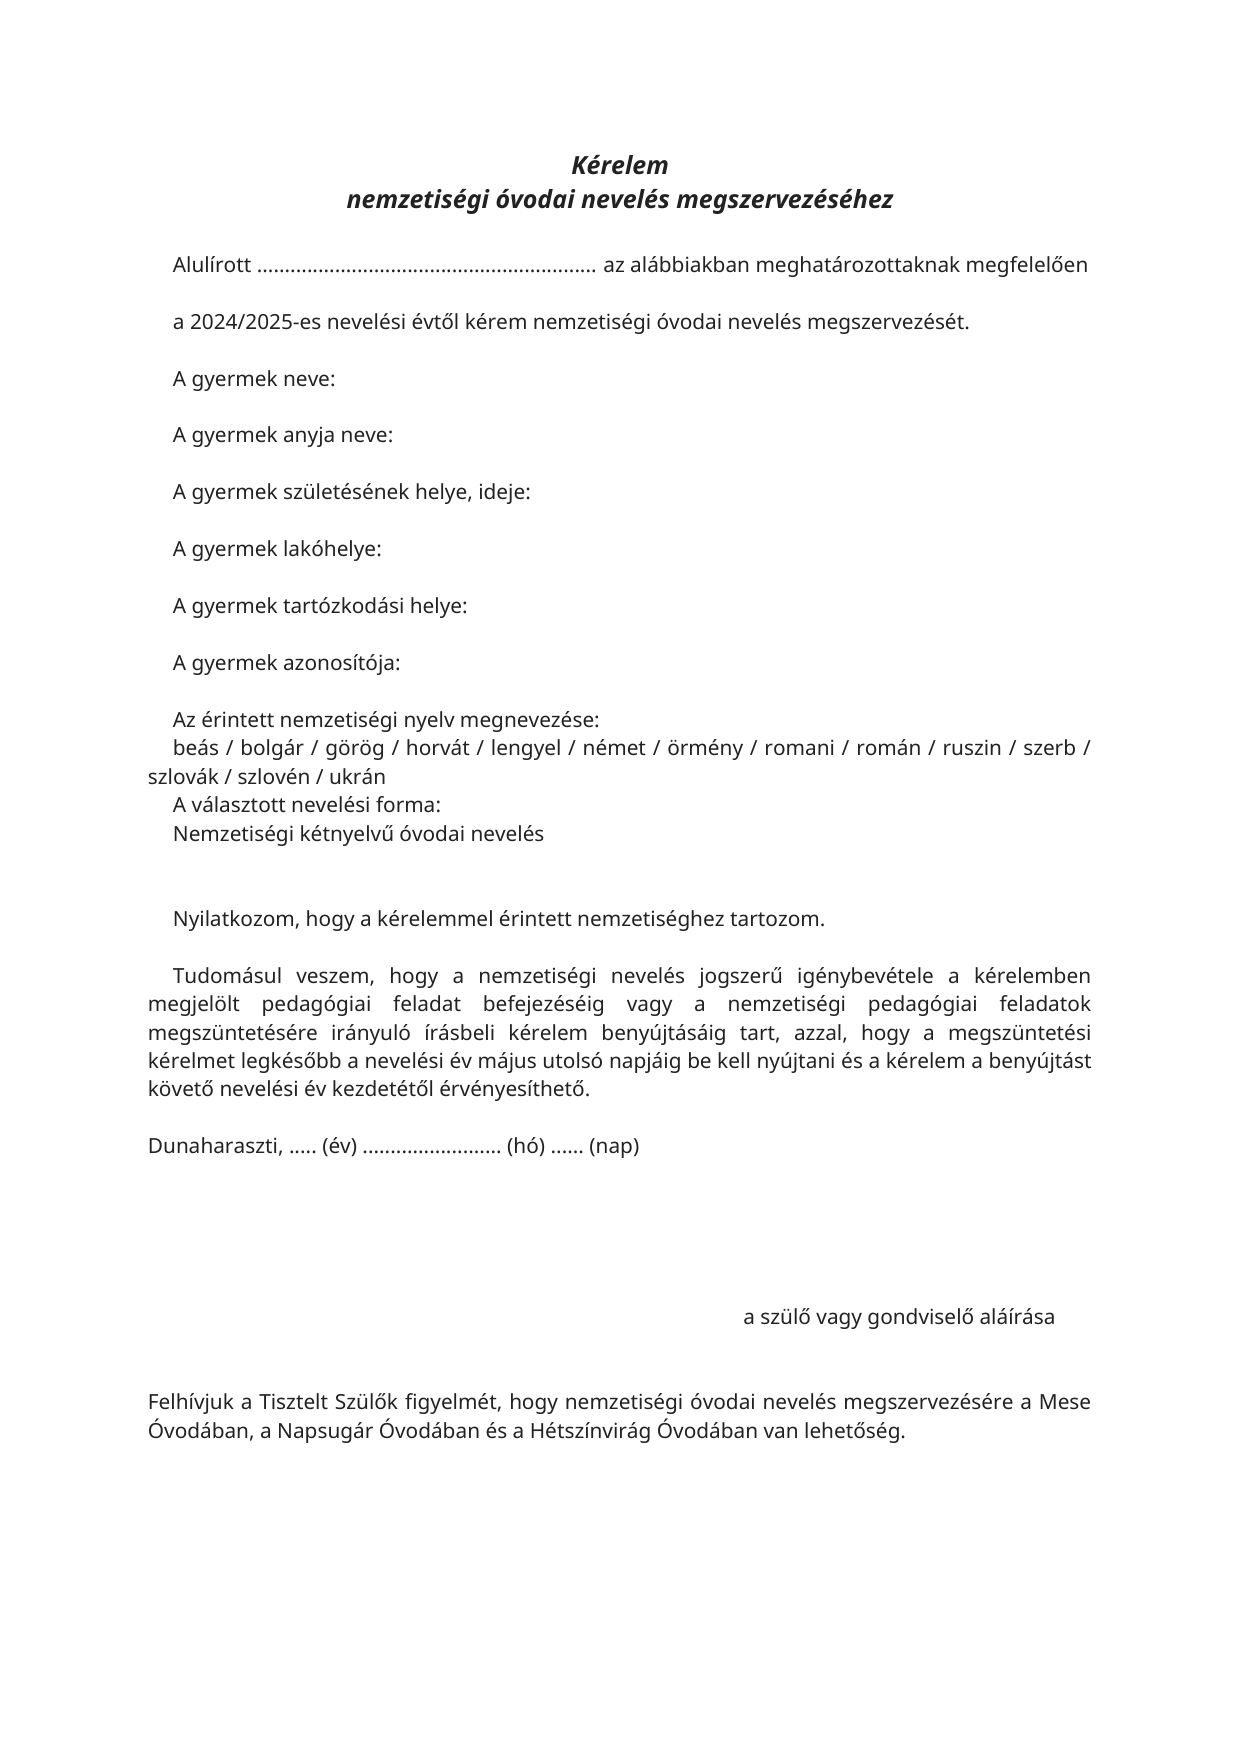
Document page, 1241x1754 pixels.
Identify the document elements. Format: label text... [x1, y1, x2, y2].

text A gyermek tartózkodási helye: [148, 591, 1092, 619]
text Alulírott ............................................................. az alábbiakban meghatározottaknak megfelelően [148, 250, 1092, 278]
text Nyilatkozom, hogy a kérelemmel érintett nemzetiséghez tartozom. [148, 904, 1092, 932]
text a 2024/2025-es nevelési évtől kérem nemzetiségi óvodai nevelés megszervezését. [148, 307, 1092, 335]
text Az érintett nemzetiségi nyelv megnevezése: [148, 705, 1092, 733]
text Felhívjuk a Tisztelt Szülők figyelmét, hogy nemzetiségi óvodai nevelés megszervezésére a Mese Óvodában, a Napsugár Óvodában és a Hétszínvirág Óvodában van lehetőség. [148, 1387, 1092, 1444]
text Kérelem nemzetiségi óvodai nevelés megszervezéséhez [148, 148, 1092, 216]
text a szülő vagy gondviselő aláírása [664, 1302, 1092, 1331]
text A gyermek neve: [148, 364, 1092, 392]
text Nemzetiségi kétnyelvű óvodai nevelés [148, 819, 1092, 847]
text Dunaharaszti, ..... (év) ......................... (hó) ...... (nap) [148, 1131, 1092, 1160]
text A gyermek születésének helye, ideje: [148, 477, 1092, 506]
text A gyermek lakóhelye: [148, 534, 1092, 563]
text Tudomásul veszem, hogy a nemzetiségi nevelés jogszerű igénybevétele a kérelemben megjelölt pedagógiai feladat befejezéséig vagy a nemzetiségi pedagógiai feladatok megszüntetésére irányuló írásbeli kérelem benyújtásáig tart, azzal, hogy a megszüntetési kérelmet legkésőbb a nevelési év május utolsó napjáig be kell nyújtani és a kérelem a benyújtást követő nevelési év kezdetétől érvényesíthető. [148, 961, 1092, 1103]
text A gyermek anyja neve: [148, 421, 1092, 449]
text A gyermek azonosítója: [148, 648, 1092, 676]
text A választott nevelési forma: [148, 790, 1092, 819]
text beás / bolgár / görög / horvát / lengyel / német / örmény / romani / román / ruszin / szerb / szlovák / szlovén / ukrán [148, 733, 1092, 790]
